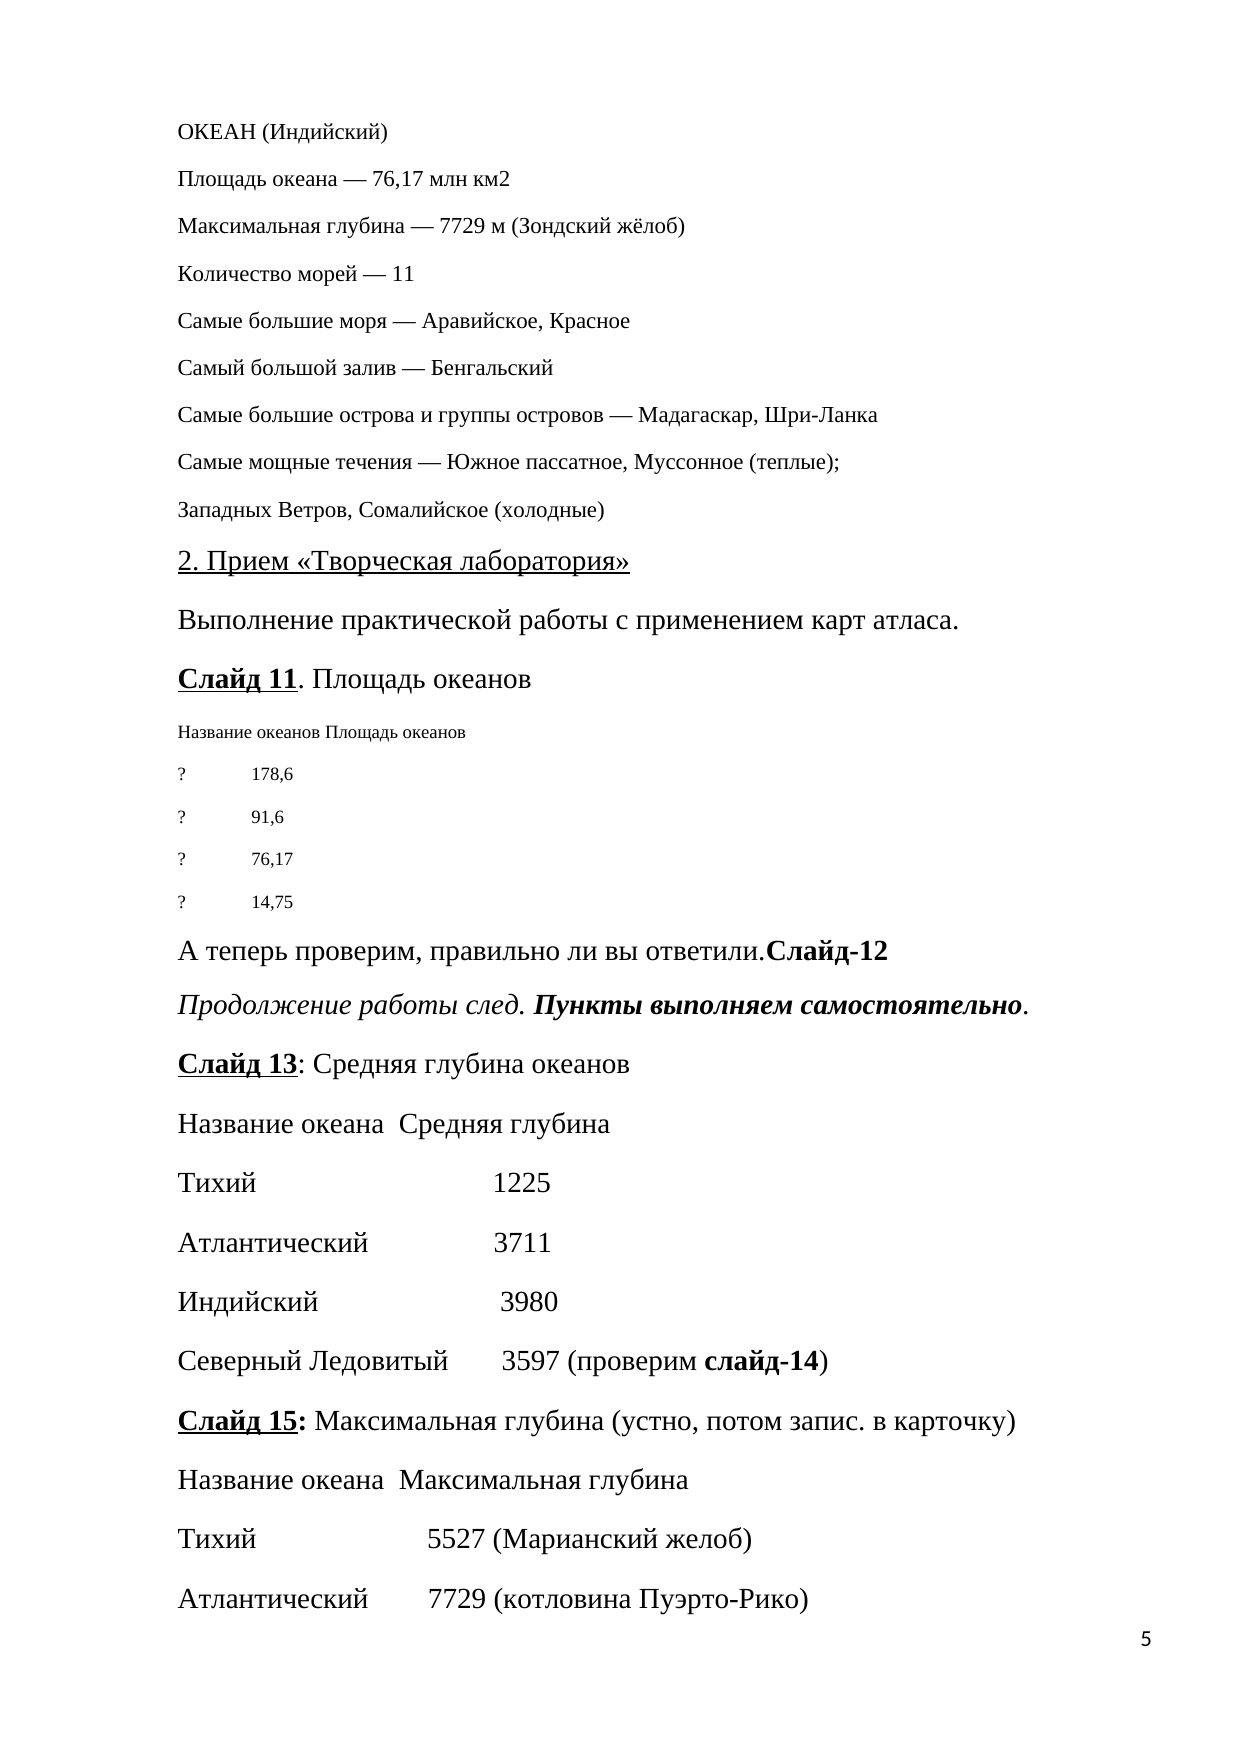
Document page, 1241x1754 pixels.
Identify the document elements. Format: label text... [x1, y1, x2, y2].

text Название океана Средняя глубина [177, 1106, 1152, 1139]
text ОКЕАН (Индийский) [177, 118, 1152, 144]
text Слайд 13: Средняя глубина океанов [177, 1047, 1152, 1080]
text Площадь океана — 76,17 млн км2 [177, 165, 1152, 192]
text 2. Прием «Творческая лаборатория» [177, 543, 1152, 576]
text Максимальная глубина — 7729 м (Зондский жёлоб) [177, 212, 1152, 239]
text Название океанов Площадь океанов [177, 721, 1152, 742]
text ? 14,75 [177, 891, 1152, 912]
text Название океана Максимальная глубина [177, 1462, 1152, 1496]
text ? 178,6 [177, 763, 1152, 785]
text Количество морей — 11 [177, 260, 1152, 286]
text Атлантический 7729 (котловина Пуэрто-Рико) [177, 1581, 1152, 1614]
text Индийский 3980 [177, 1284, 1152, 1318]
text Западных Ветров, Сомалийское (холодные) [177, 496, 1152, 522]
text Самые большие острова и группы островов — Мадагаскар, Шри-Ланка [177, 401, 1152, 428]
text Атлантический 3711 [177, 1225, 1152, 1258]
text Слайд 11. Площадь океанов [177, 662, 1152, 695]
text А теперь проверим, правильно ли вы ответили.Слайд-12 [177, 933, 1152, 966]
text Выполнение практической работы с применением карт атласа. [177, 602, 1152, 636]
text Тихий 1225 [177, 1165, 1152, 1199]
text Северный Ледовитый 3597 (проверим слайд-14) [177, 1343, 1152, 1377]
text ? 76,17 [177, 848, 1152, 870]
text Тихий 5527 (Марианский желоб) [177, 1522, 1152, 1555]
text Самый большой залив — Бенгальский [177, 354, 1152, 380]
text Продолжение работы след. Пункты выполняем самостоятельно. [177, 987, 1152, 1021]
text Самые большие моря — Аравийское, Красное [177, 307, 1152, 333]
text ? 91,6 [177, 806, 1152, 827]
text Слайд 15: Максимальная глубина (устно, потом запис. в карточку) [177, 1403, 1152, 1436]
text Самые мощные течения — Южное пассатное, Муссонное (теплые); [177, 448, 1152, 475]
